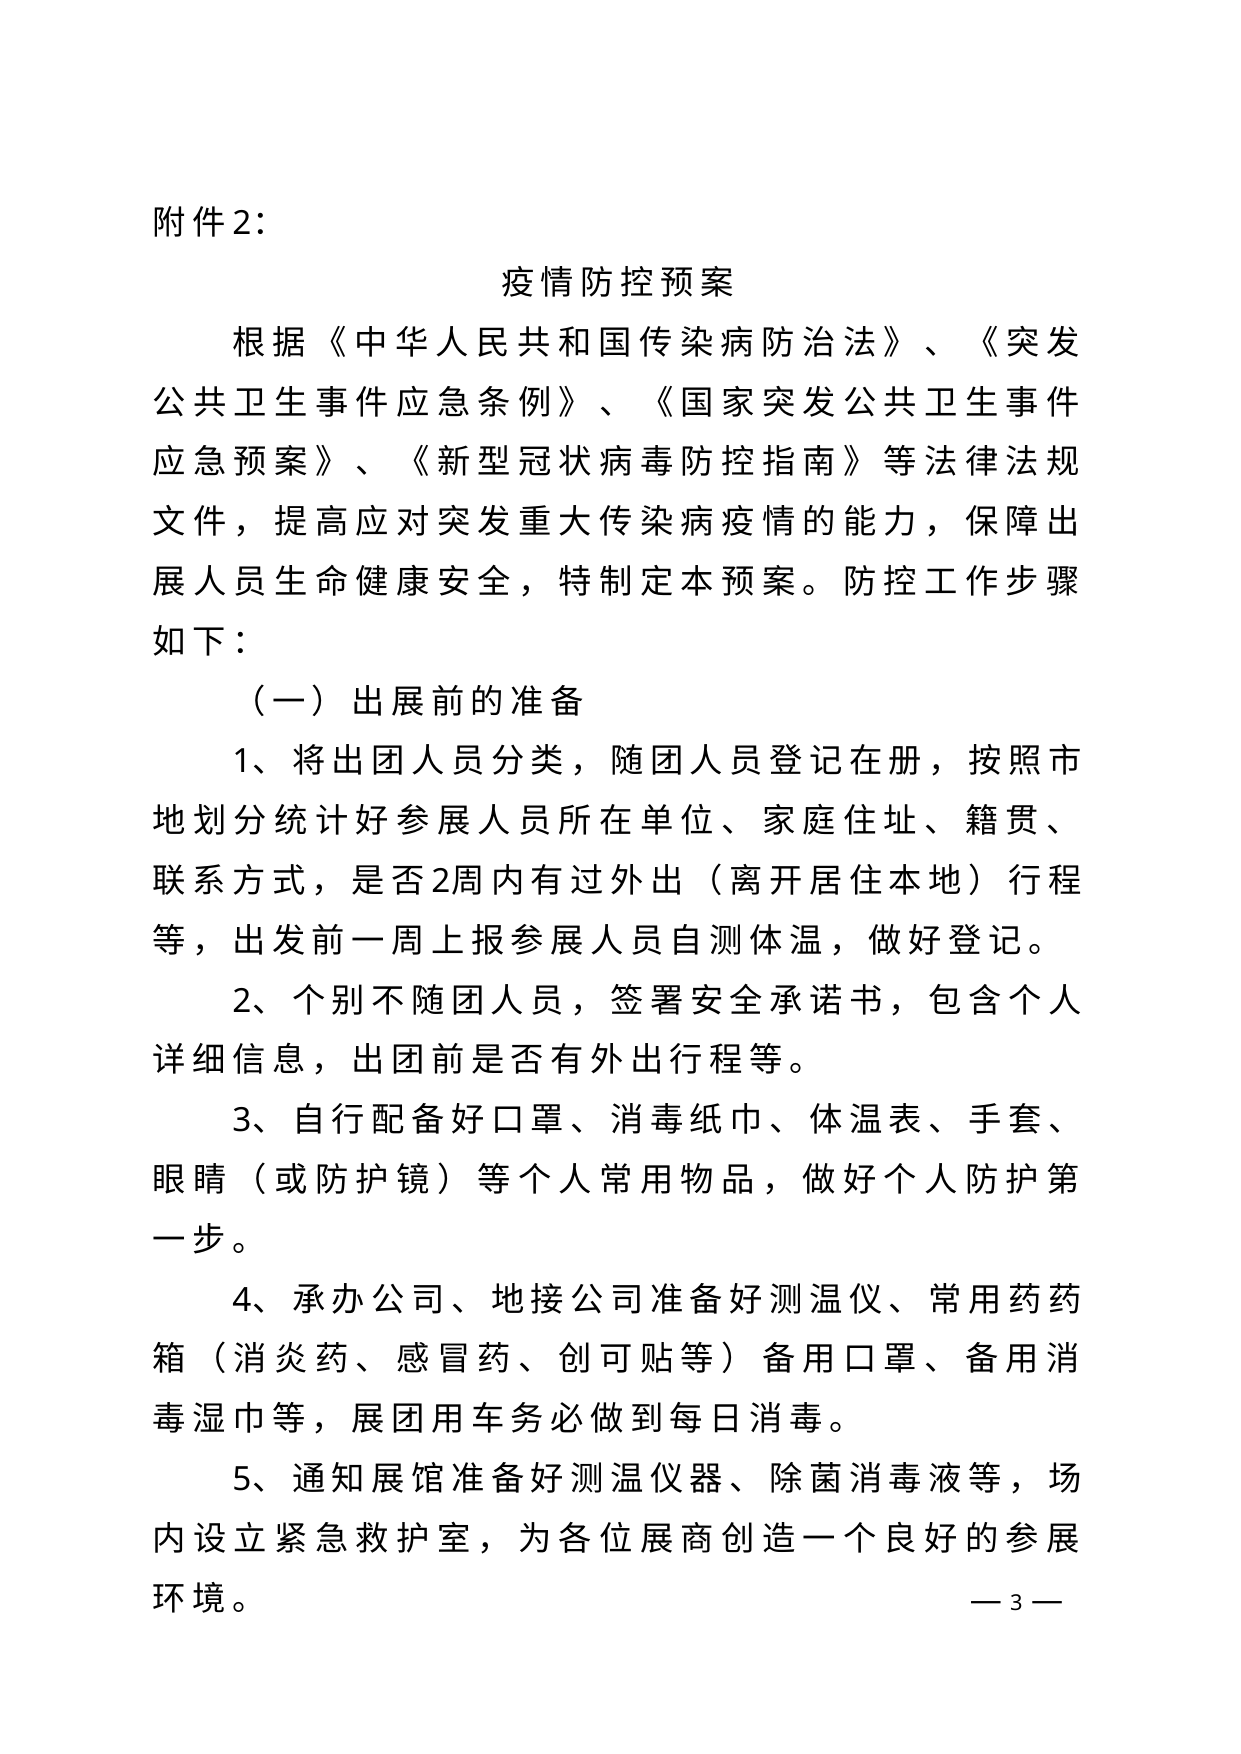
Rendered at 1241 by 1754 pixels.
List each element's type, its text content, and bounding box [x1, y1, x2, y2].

text 根据《中华人民共和国传染病防治法》、《突发公共卫生事件应急条例》、《国家突发公共卫生事件应急预案》、《新型冠状病毒防控指南》等法律法规文件，提高应对突发重大传染病疫情的能力，保障出展人员生命健康安全，特制定本预案。防控工作步骤如下： [152, 310, 1088, 669]
text 3、自行配备好口罩、消毒纸巾、体温表、手套、眼睛（或防护镜）等个人常用物品，做好个人防护第一步。 [152, 1087, 1088, 1267]
text 4、承办公司、地接公司准备好测温仪、常用药药箱（消炎药、感冒药、创可贴等）备用口罩、备用消毒湿巾等，展团用车务必做到每日消毒。 [152, 1267, 1088, 1446]
text 附件2： [152, 190, 1088, 250]
text 疫情防控预案 [152, 250, 1088, 310]
text 5、通知展馆准备好测温仪器、除菌消毒液等，场内设立紧急救护室，为各位展商创造一个良好的参展环境。 [152, 1446, 1088, 1625]
text 1、将出团人员分类，随团人员登记在册，按照市地划分统计好参展人员所在单位、家庭住址、籍贯、联系方式，是否2周内有过外出（离开居住本地）行程等，出发前一周上报参展人员自测体温，做好登记。 [152, 728, 1088, 968]
text 2、个别不随团人员，签署安全承诺书，包含个人详细信息，出团前是否有外出行程等。 [152, 968, 1088, 1087]
text （一）出展前的准备 [152, 669, 1088, 728]
